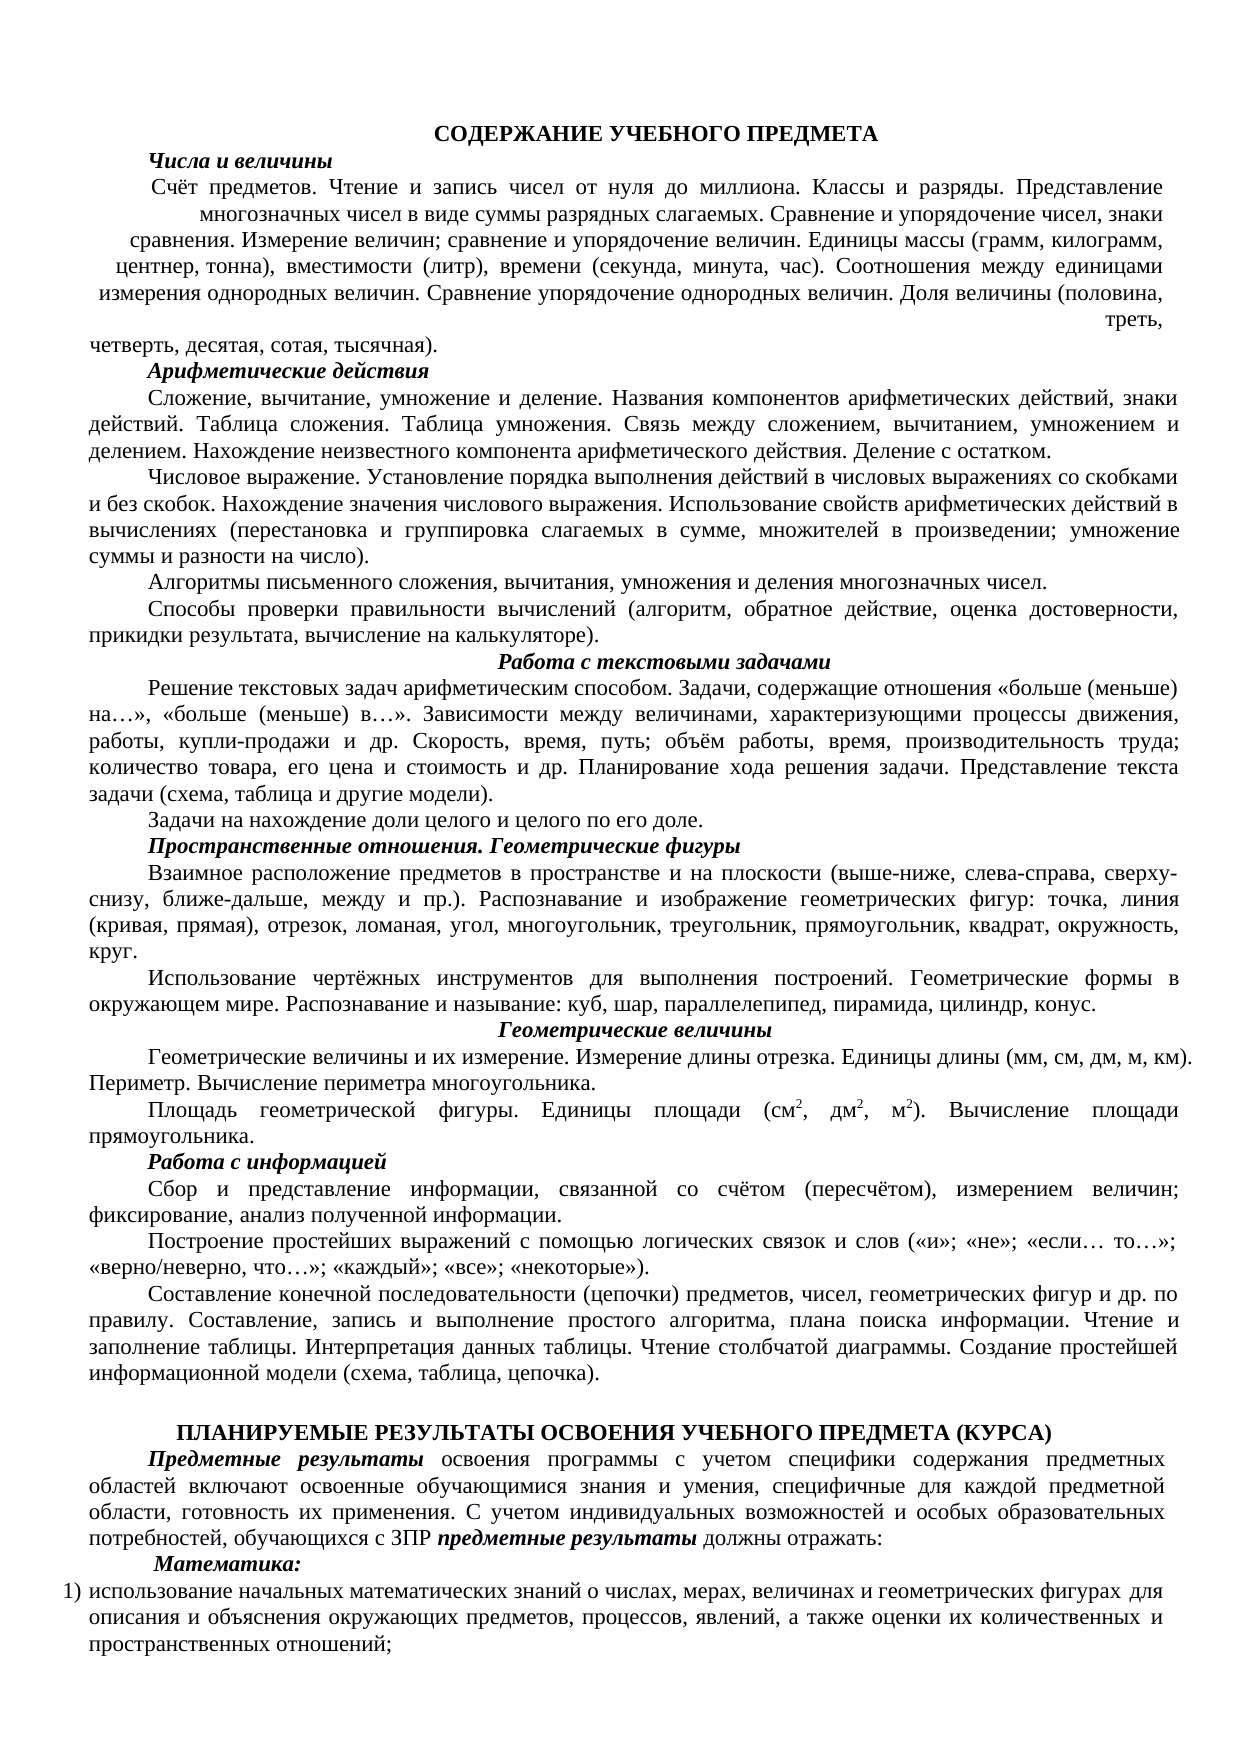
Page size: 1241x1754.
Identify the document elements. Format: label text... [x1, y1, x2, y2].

subtitle Работа с текстовыми задачами [497, 648, 1196, 674]
text Геометрические величины и их измерение. Измерение длины отрезка. Единицы длины (мм, см, дм, м, км). [148, 1043, 1196, 1069]
text Счёт предметов. Чтение и запись чисел от нуля до миллиона. Классы и разряды. Представление многозначных чисел в виде суммы разрядных слагаемых. Сравнение и упорядочение чисел, знаки сравнения. Измерение величин; сравнение и упорядочение величин. Единицы массы (грамм, килограмм, центнер, тонна), вместимости (литр), времени (секунда, минута, час). Соотношения между единицами измерения однородных величин. Сравнение упорядочение однородных величин. Доля величины (половина, треть, [89, 173, 1163, 332]
subtitle ПЛАНИРУЕМЫЕ РЕЗУЛЬТАТЫ ОСВОЕНИЯ УЧЕБНОГО ПРЕДМЕТА (КУРСА) [176, 1419, 1196, 1445]
text Сбор и представление информации, связанной со счётом (пересчётом), измерением величин; фиксирование, анализ полученной информации. [89, 1175, 1179, 1227]
text Задачи на нахождение доли целого и целого по его доле. [148, 806, 1196, 832]
text Способы проверки правильности вычислений (алгоритм, обратное действие, оценка достоверности, прикидки результата, вычисление на калькуляторе). [89, 595, 1179, 648]
text Числовое выражение. Установление порядка выполнения действий в числовых выражениях со скобками и без скобок. Нахождение значения числового выражения. Использование свойств арифметических действий в вычислениях (перестановка и группировка слагаемых в сумме, множителей в произведении; умножение суммы и разности на число). [89, 463, 1180, 569]
text Сложение, вычитание, умножение и деление. Названия компонентов арифметических действий, знаки действий. Таблица сложения. Таблица умножения. Связь между сложением, вычитанием, умножением и делением. Нахождение неизвестного компонента арифметического действия. Деление с остатком. [89, 384, 1179, 463]
text Использование чертёжных инструментов для выполнения построений. Геометрические формы в окружающем мире. Распознавание и называние: куб, шар, параллелепипед, пирамида, цилиндр, конус. [89, 964, 1179, 1017]
text Предметные результаты освоения программы с учетом специфики содержания предметных областей включают освоенные обучающимися знания и умения, специфичные для каждой предметной области, готовность их применения. С учетом индивидуальных возможностей и особых образовательных потребностей, обучающихся с ЗПР предметные результаты должны отражать: [89, 1445, 1165, 1551]
list использование начальных математических знаний о числах, мерах, величинах и геометрических фигурах для описания и объяснения окружающих предметов, процессов, явлений, а также оценки их количественных и пространственных отношений; [62, 1577, 1163, 1656]
subtitle СОДЕРЖАНИЕ УЧЕБНОГО ПРЕДМЕТА [169, 121, 1143, 147]
subtitle Геометрические величины [498, 1017, 1196, 1043]
text Решение текстовых задач арифметическим способом. Задачи, содержащие отношения «больше (меньше) на…», «больше (меньше) в…». Зависимости между величинами, характеризующими процессы движения, работы, купли-продажи и др. Скорость, время, путь; объём работы, время, производительность труда; количество товара, его цена и стоимость и др. Планирование хода решения задачи. Представление текста задачи (схема, таблица и другие модели). [89, 674, 1180, 806]
subtitle Пространственные отношения. Геометрические фигуры [148, 832, 1196, 858]
subtitle Арифметические действия [77, 358, 429, 384]
subtitle Числа и величины [147, 147, 1196, 173]
text Алгоритмы письменного сложения, вычитания, умножения и деления многозначных чисел. [148, 569, 1196, 595]
text Взаимное расположение предметов в пространстве и на плоскости (выше-ниже, слева-справа, сверху- снизу, ближе-дальше, между и пр.). Распознавание и изображение геометрических фигур: точка, линия (кривая, прямая), отрезок, ломаная, угол, многоугольник, треугольник, прямоугольник, квадрат, окружность, круг. [89, 858, 1180, 964]
subtitle Работа с информацией [147, 1148, 1196, 1174]
text четверть, десятая, сотая, тысячная). [77, 332, 438, 358]
text Периметр. Вычисление периметра многоугольника. [89, 1069, 1196, 1096]
text «верно/неверно, что…»; «каждый»; «все»; «некоторые»). [89, 1254, 1196, 1280]
text Построение простейших выражений с помощью логических связок и слов («и»; «не»; «если… то…»; [148, 1228, 1196, 1254]
subtitle Математика: [153, 1551, 1196, 1577]
text Составление конечной последовательности (цепочки) предметов, чисел, геометрических фигур и др. по правилу. Составление, запись и выполнение простого алгоритма, плана поиска информации. Чтение и заполнение таблицы. Интерпретация данных таблицы. Чтение столбчатой диаграммы. Создание простейшей информационной модели (схема, таблица, цепочка). [89, 1280, 1180, 1386]
text Площадь геометрической фигуры. Единицы площади (см2, дм2, м2). Вычисление площади прямоугольника. [89, 1096, 1179, 1148]
